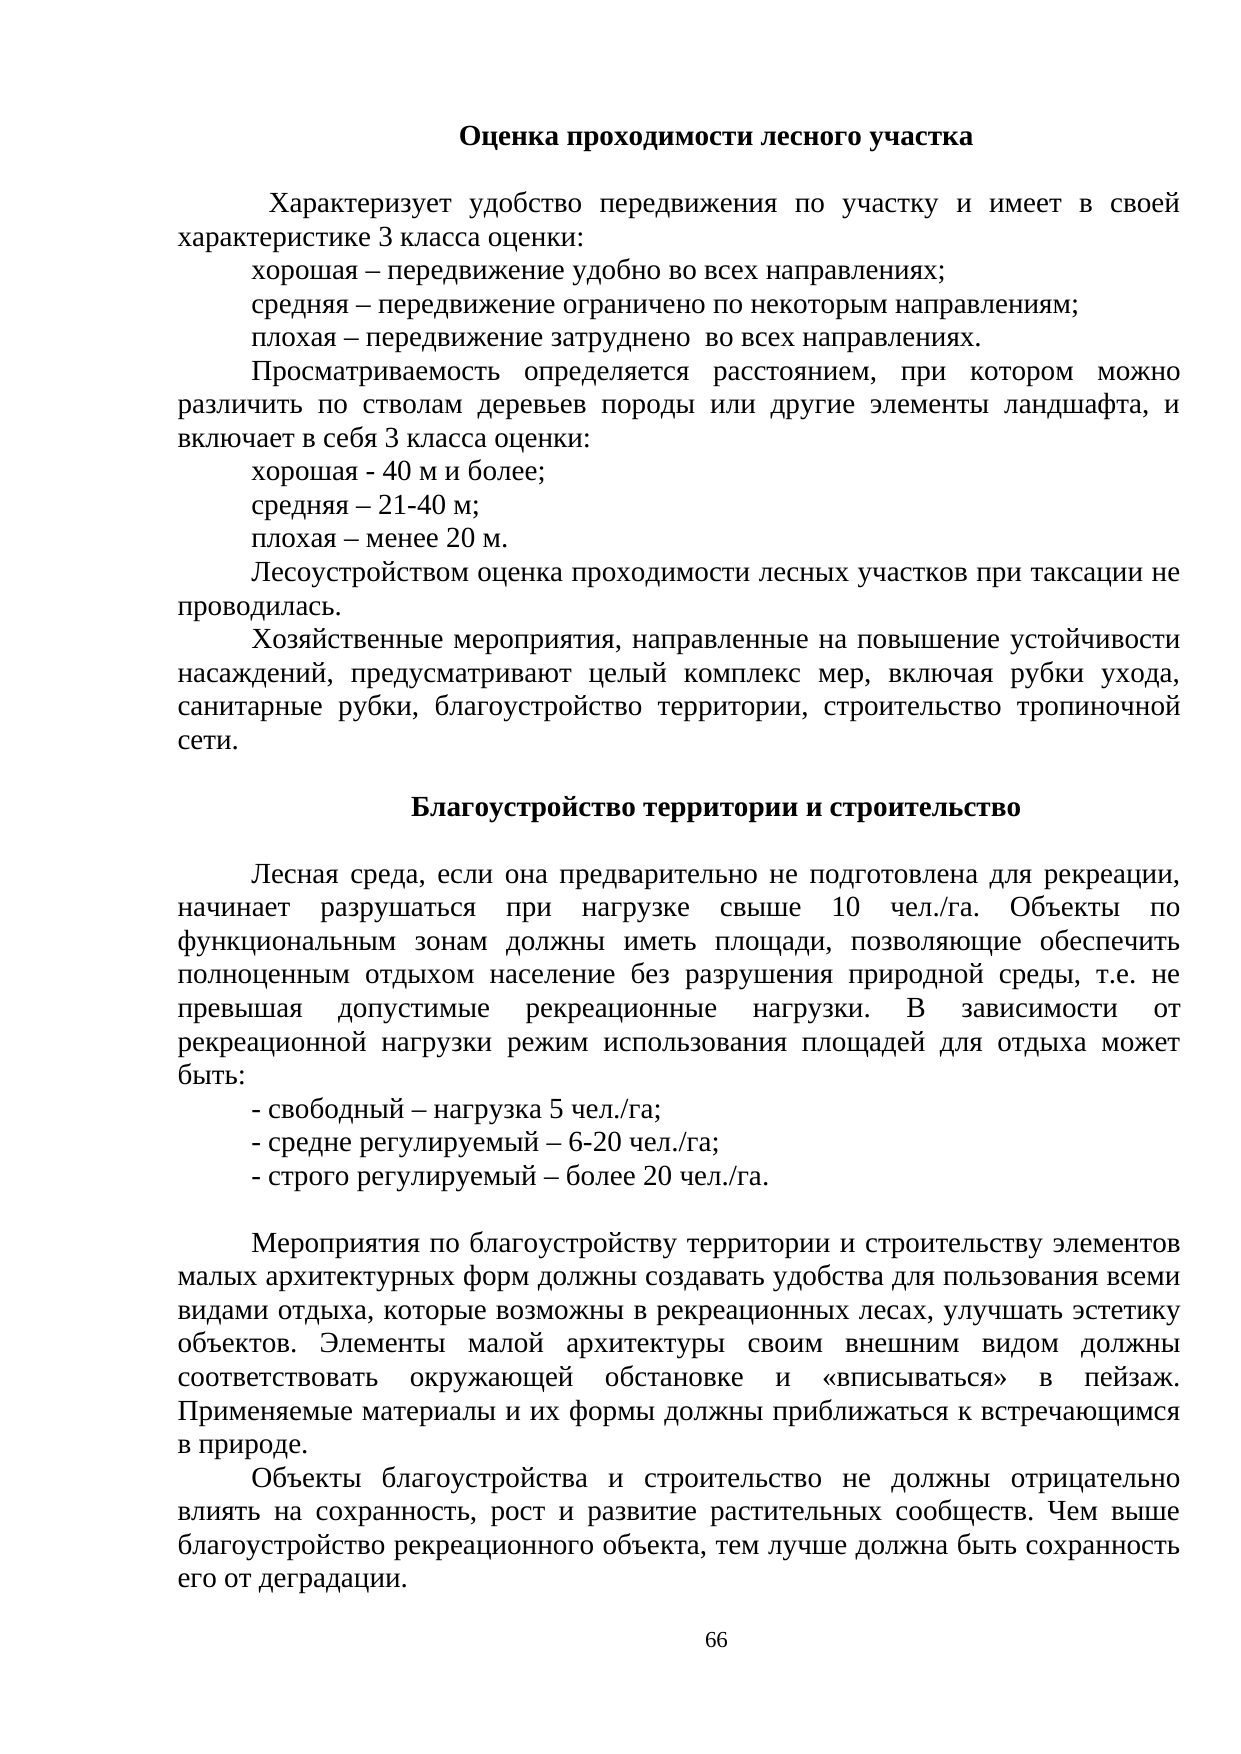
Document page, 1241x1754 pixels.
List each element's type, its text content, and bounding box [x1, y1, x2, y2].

text средняя – 21-; [177, 487, 1181, 521]
text Лесоустройством оценка проходимости лесных участков при таксации не проводилась. [177, 554, 1181, 621]
text плохая – менее . [177, 521, 1181, 554]
text плохая – передвижение затруднено во всех направлениях. [177, 319, 1181, 353]
text хорошая - и более; [177, 453, 1181, 487]
text Просматриваемость определяется расстоянием, при котором можно различить по стволам деревьев породы или другие элементы ландшафта, и включает в себя 3 класса оценки: [177, 353, 1181, 453]
text Лесная среда, если она предварительно не подготовлена для рекреации, начинает разрушаться при нагрузке свыше 10 чел./га. Объекты по функциональным зонам должны иметь площади, позволяющие обеспечить полноценным отдыхом население без разрушения природной среды, т.е. не превышая допустимые рекреационные нагрузки. В зависимости от рекреационной нагрузки режим использования площадей для отдыха может быть: [177, 856, 1181, 1091]
text Мероприятия по благоустройству территории и строительству элементов малых архитектурных форм должны создавать удобства для пользования всеми видами отдыха, которые возможны в рекреационных лесах, улучшать эстетику объектов. Элементы малой архитектуры своим внешним видом должны соответствовать окружающей обстановке и «вписываться» в пейзаж. Применяемые материалы и их формы должны приближаться к встречающимся в природе. [177, 1225, 1181, 1460]
text хорошая – передвижение удобно во всех направлениях; [177, 252, 1181, 286]
text - свободный – нагрузка 5 чел./га; [177, 1091, 1181, 1124]
text Хозяйственные мероприятия, направленные на повышение устойчивости насаждений, предусматривают целый комплекс мер, включая рубки ухода, санитарные рубки, благоустройство территории, строительство тропиночной сети. [177, 621, 1181, 755]
text - строго регулируемый – более 20 чел./га. [177, 1158, 1181, 1191]
text средняя – передвижение ограничено по некоторым направлениям; [177, 286, 1181, 319]
text Объекты благоустройства и строительство не должны отрицательно влиять на сохранность, рост и развитие растительных сообществ. Чем выше благоустройство рекреационного объекта, тем лучше должна быть сохранность его от деградации. [177, 1460, 1181, 1594]
text Характеризует удобство передвижения по участку и имеет в своей характеристике 3 класса оценки: [177, 185, 1181, 252]
text Оценка проходимости лесного участка [177, 118, 1181, 152]
text - средне регулируемый – 6-20 чел./га; [177, 1124, 1181, 1158]
text Благоустройство территории и строительство [177, 789, 1181, 822]
